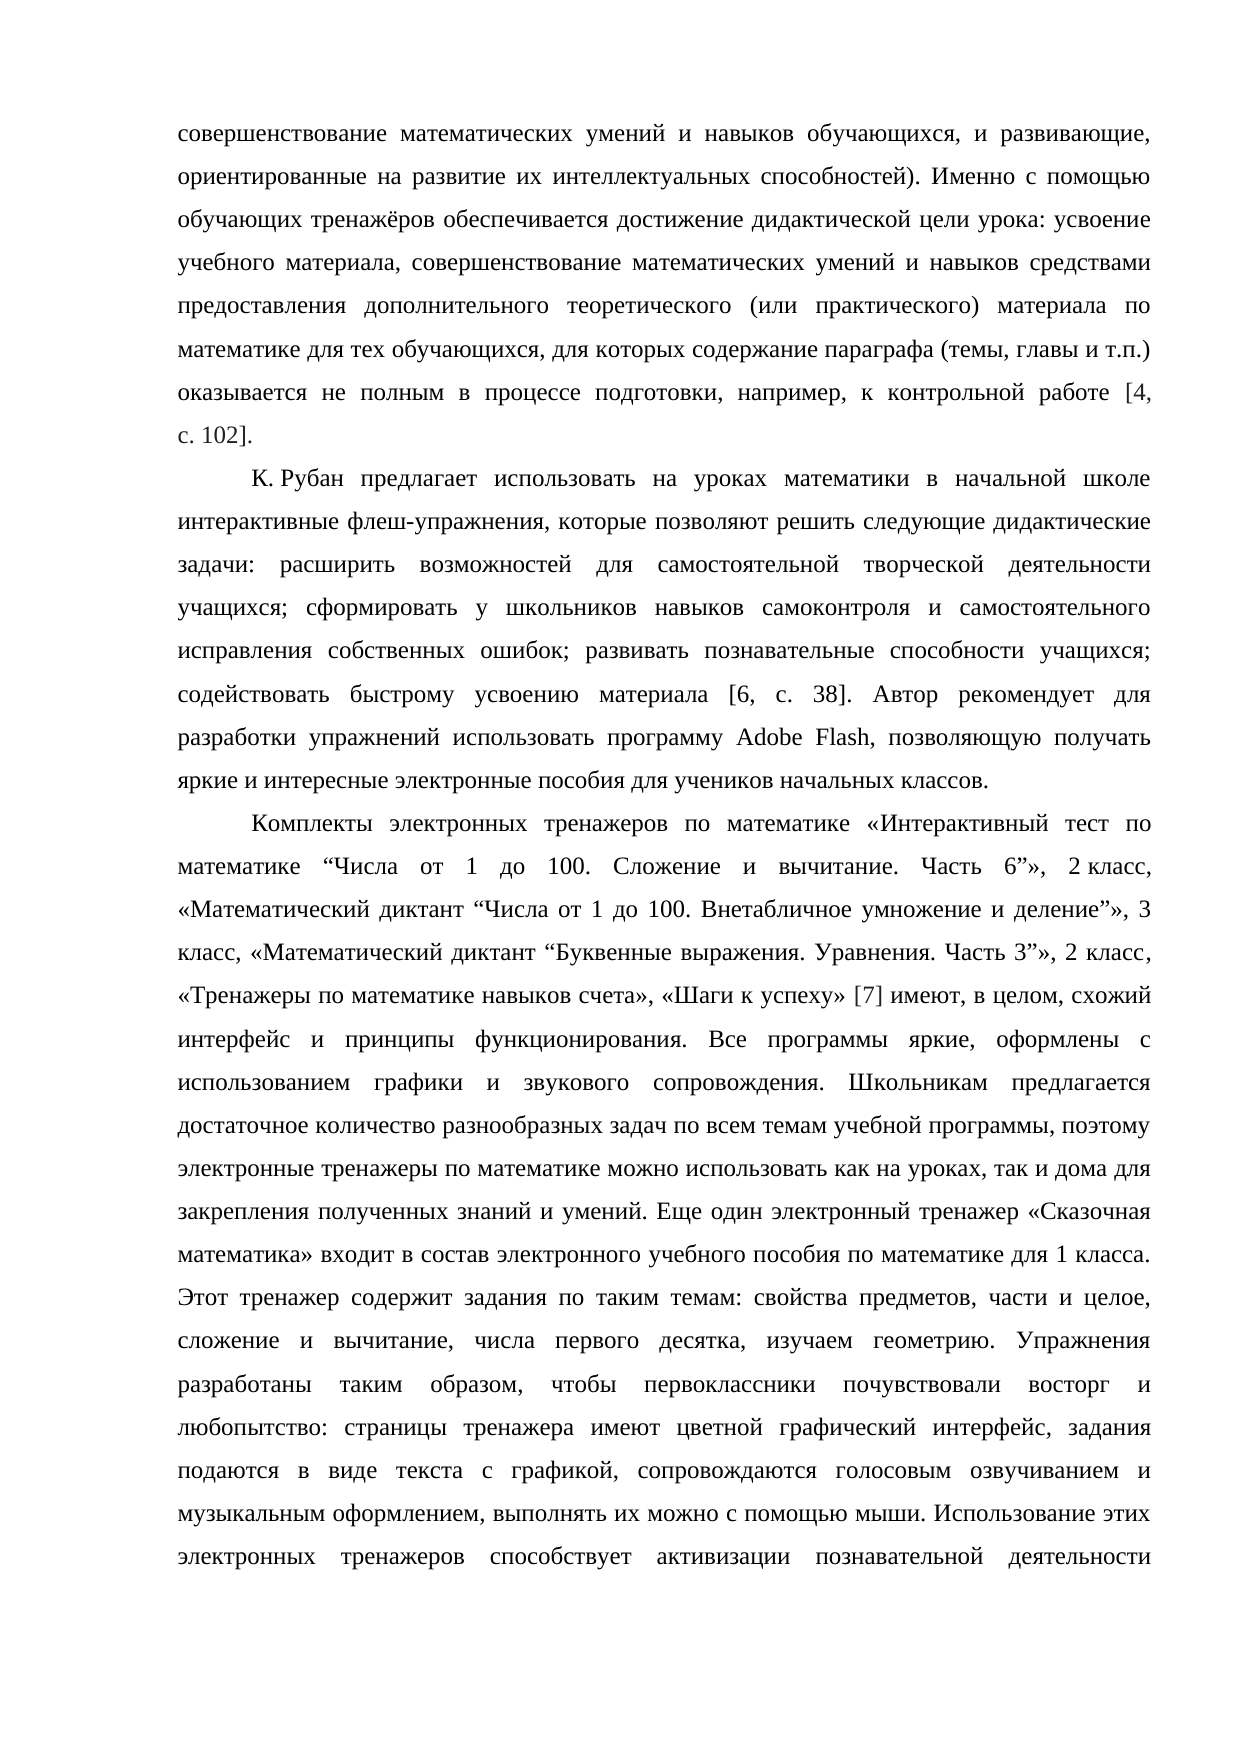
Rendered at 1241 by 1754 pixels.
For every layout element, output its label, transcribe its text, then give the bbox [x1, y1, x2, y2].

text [177, 118, 1152, 449]
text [177, 808, 1152, 1570]
text К. Рубан предлагает использовать на уроках математики в начальной школе интерактивные флеш-упражнения, которые позволяют решить следующие дидактические задачи: расширить возможностей для самостоятельной творческой деятельности учащихся; сформировать у школьников навыков самоконтроля и самостоятельного исправления собственных ошибок; развивать познавательные способности учащихся; содействовать быстрому усвоению материала [6, с. 38]. Автор рекомендует для разработки упражнений использовать программу Adobe Flash, позволяющую получать яркие и интересные электронные пособия для учеников начальных классов. [177, 463, 1152, 794]
